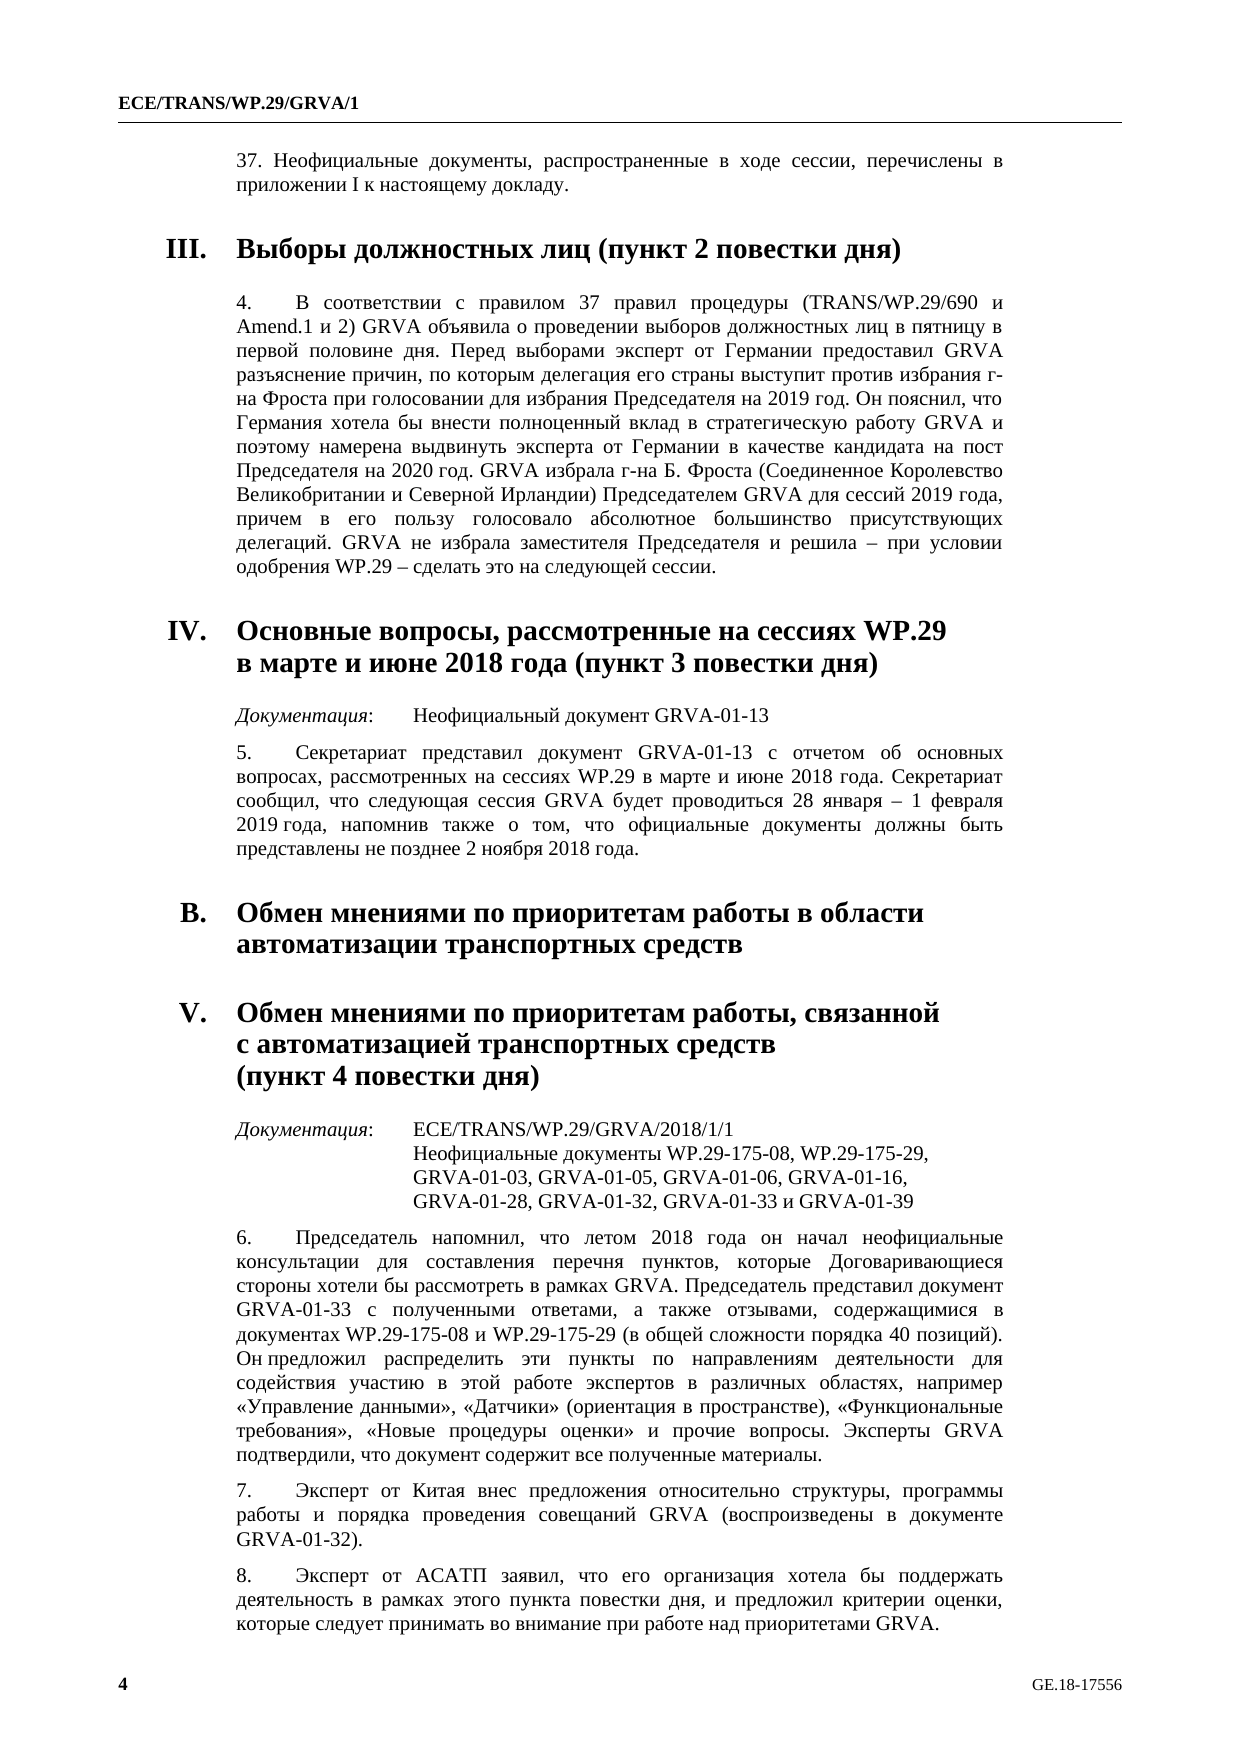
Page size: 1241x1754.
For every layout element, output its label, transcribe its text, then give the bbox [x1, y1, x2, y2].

text V. Обмен мнениями по приоритетам работы, связанной с автоматизацией транспортных средств (пункт 4 повестки дня) [118, 998, 1004, 1091]
text 8. Эксперт от АСАТП заявил, что его организация хотела бы поддержать деятельность в рамках этого пункта повестки дня, и предложил критерии оценки, которые следует принимать во внимание при работе над приоритетами GRVA. [236, 1563, 1004, 1635]
text 6. Председатель напомнил, что летом 2018 года он начал неофициальные консультации для составления перечня пунктов, которые Договаривающиеся стороны хотели бы рассмотреть в рамках GRVA. Председатель представил документ GRVA-01-33 с полученными ответами, а также отзывами, содержащимися в документах WP.29-175-08 и WP.29-175-29 (в общей сложности порядка 40 позиций). Он предложил распределить эти пункты по направлениям деятельности для содействия участию в этой работе экспертов в различных областях, например «Управление данными», «Датчики» (ориентация в пространстве), «Функциональные требования», «Новые процедуры оценки» и прочие вопросы. Эксперты GRVA подтвердили, что документ содержит все полученные материалы. [236, 1225, 1004, 1466]
text 5. Секретариат представил документ GRVA-01-13 с отчетом об основных вопросах, рассмотренных на сессиях WP.29 в марте и июне 2018 года. Секретариат сообщил, что следующая сессия GRVA будет проводиться 28 января – 1 февраля 2019 года, напомнив также о том, что официальные документы должны быть представлены не позднее 2 ноября 2018 года. [236, 740, 1004, 860]
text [236, 148, 1004, 196]
text B. Обмен мнениями по приоритетам работы в области автоматизации транспортных средств [118, 898, 1004, 960]
text 7. Эксперт от Китая внес предложения относительно структуры, программы работы и порядка проведения совещаний GRVA (воспроизведены в документе GRVA-01-32). [236, 1478, 1004, 1551]
text Документация: ECE/TRANS/WP.29/GRVA/2018/1/1 Неофициальные документы WP.29-175-08, WP.29-175-29, GRVA-01-03, GRVA-01-05, GRVA-01-06, GRVA-01-16, GRVA-01-28, GRVA-01-32, GRVA-01-33 и GRVA-01-39 [236, 1116, 1004, 1213]
text Документация: Неофициальный документ GRVA-01-13 [236, 703, 1004, 727]
text 4. В соответствии с правилом 37 правил процедуры (TRANS/WP.29/690 и Amend.1 и 2) GRVA объявила о проведении выборов должностных лиц в пятницу в первой половине дня. Перед выборами эксперт от Германии предоставил GRVA разъяснение причин, по которым делегация его страны выступит против избрания г-на Фроста при голосовании для избрания Председателя на 2019 год. Он пояснил, что Германия хотела бы внести полноценный вклад в стратегическую работу GRVA и поэтому намерена выдвинуть эксперта от Германии в качестве кандидата на пост Председателя на 2020 год. GRVA избрала г-на Б. Фроста (Соединенное Королевство Великобритании и Северной Ирландии) Председателем GRVA для сессий 2019 года, причем в его пользу голосовало абсолютное большинство присутствующих делегаций. GRVA не избрала заместителя Председателя и решила – при условии одобрения WP.29 – сделать это на следующей сессии. [236, 289, 1004, 578]
text IV. Основные вопросы, рассмотренные на сессиях WP.29 в марте и июне 2018 года (пункт 3 повестки дня) [118, 616, 1004, 678]
text III. Выборы должностных лиц (пункт 2 повестки дня) [118, 233, 1004, 264]
